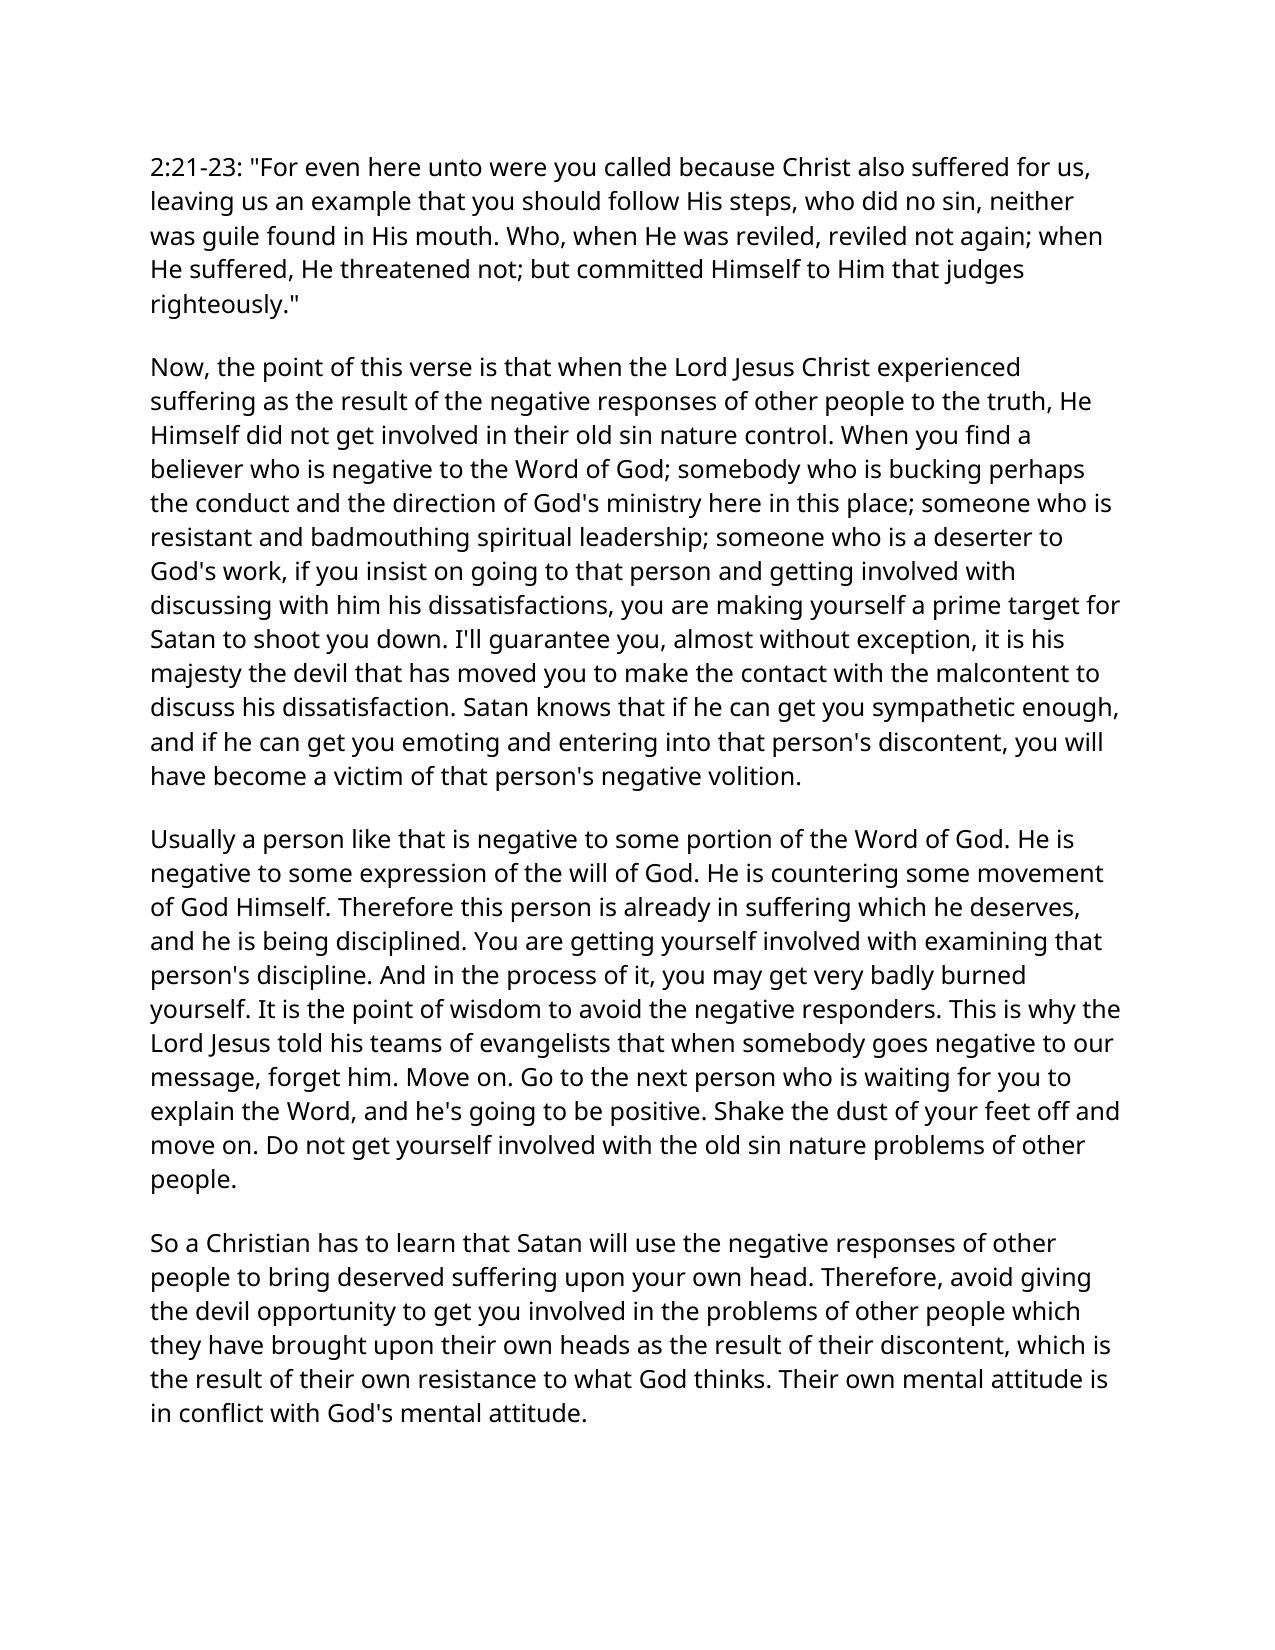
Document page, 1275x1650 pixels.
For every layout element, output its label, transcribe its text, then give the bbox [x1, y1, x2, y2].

text Now, the point of this verse is that when the Lord Jesus Christ experienced suffering as the result of the negative responses of other people to the truth, He Himself did not get involved in their old sin nature control. When you find a believer who is negative to the Word of God; somebody who is bucking perhaps the conduct and the direction of God's ministry here in this place; someone who is resistant and badmouthing spiritual leadership; someone who is a deserter to God's work, if you insist on going to that person and getting involved with discussing with him his dissatisfactions, you are making yourself a prime target for Satan to shoot you down. I'll guarantee you, almost without exception, it is his majesty the devil that has moved you to make the contact with the malcontent to discuss his dissatisfaction. Satan knows that if he can get you sympathetic enough, and if he can get you emoting and entering into that person's discontent, you will have become a victim of that person's negative volition. [150, 349, 1125, 792]
text Usually a person like that is negative to some portion of the Word of God. He is negative to some expression of the will of God. He is countering some movement of God Himself. Therefore this person is already in suffering which he deserves, and he is being disciplined. You are getting yourself involved with examining that person's discipline. And in the process of it, you may get very badly burned yourself. It is the point of wisdom to avoid the negative responders. This is why the Lord Jesus told his teams of evangelists that when somebody goes negative to our message, forget him. Move on. Go to the next person who is waiting for you to explain the Word, and he's going to be positive. Shake the dust of your feet off and move on. Do not get yourself involved with the old sin nature problems of other people. [150, 821, 1125, 1196]
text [150, 150, 1125, 320]
text So a Christian has to learn that Satan will use the negative responses of other people to bring deserved suffering upon your own head. Therefore, avoid giving the devil opportunity to get you involved in the problems of other people which they have brought upon their own heads as the result of their discontent, which is the result of their own resistance to what God thinks. Their own mental attitude is in conflict with God's mental attitude. [150, 1225, 1125, 1430]
